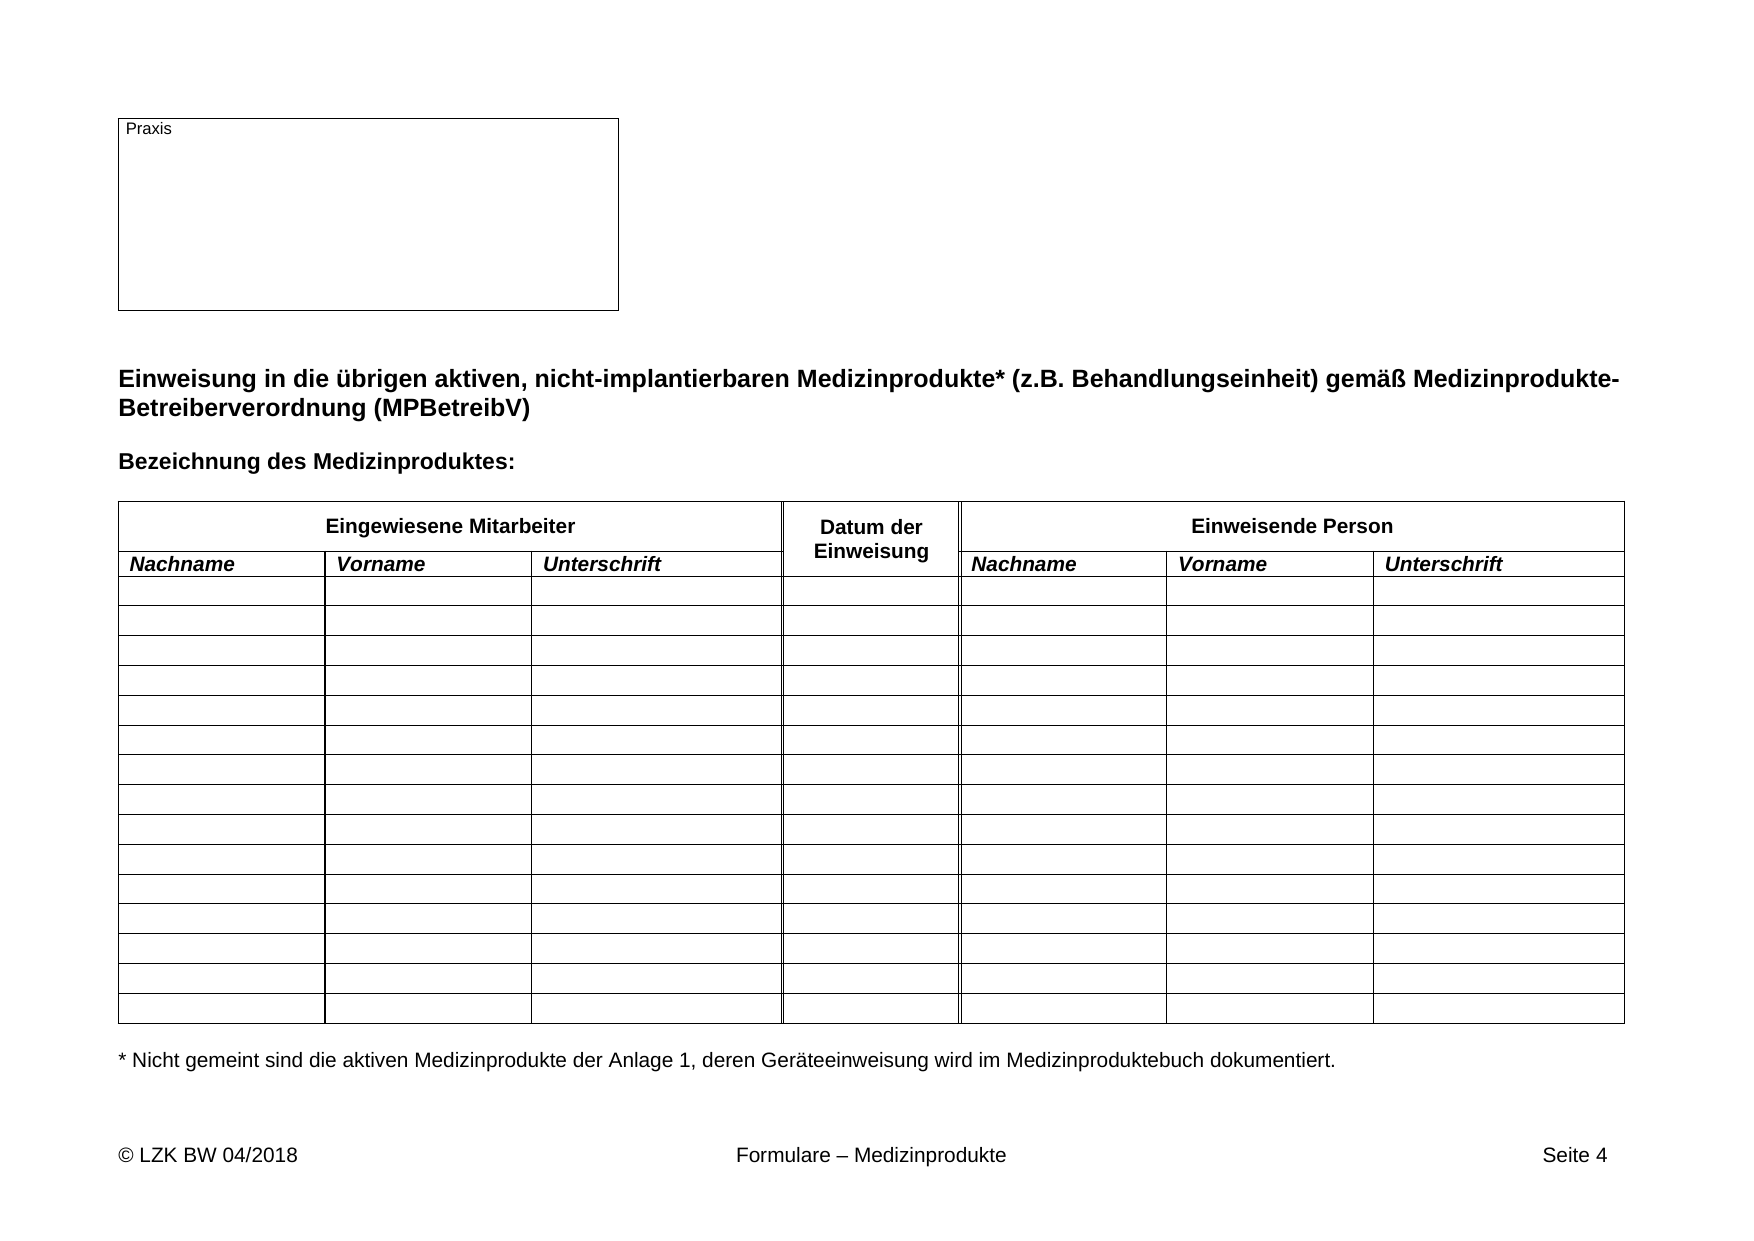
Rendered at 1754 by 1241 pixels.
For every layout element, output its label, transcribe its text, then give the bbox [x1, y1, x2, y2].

table_cell [1167, 726, 1373, 754]
table_cell [532, 994, 781, 1022]
table_cell [784, 696, 958, 724]
table_cell [784, 815, 958, 844]
table_cell [326, 845, 531, 873]
table_cell [784, 875, 958, 903]
table_cell [119, 875, 324, 903]
table_cell [326, 636, 531, 665]
table_cell Vorname [326, 552, 531, 576]
table_cell [784, 904, 958, 933]
table_cell [532, 815, 781, 844]
table_cell [532, 755, 781, 784]
table_cell [119, 845, 324, 873]
table_cell [326, 904, 531, 933]
table_cell [784, 755, 958, 784]
table_cell [1167, 904, 1373, 933]
table_cell [532, 875, 781, 903]
table_cell Nachname [119, 552, 324, 576]
table_cell [962, 964, 1166, 993]
table_cell [1374, 815, 1624, 844]
table_cell [532, 577, 781, 605]
table_cell [1167, 875, 1373, 903]
table_cell [784, 606, 958, 635]
table_cell [119, 577, 324, 605]
table_cell [326, 606, 531, 635]
table_cell [119, 142, 618, 310]
table_cell [962, 726, 1166, 754]
table_cell [962, 577, 1166, 605]
table_cell Vorname [1167, 552, 1373, 576]
table_cell [326, 934, 531, 963]
table_cell [532, 904, 781, 933]
table_cell [784, 577, 958, 605]
table_cell [784, 934, 958, 963]
table_cell [532, 606, 781, 635]
table_cell [1374, 755, 1624, 784]
table_cell [119, 636, 324, 665]
table_cell [784, 636, 958, 665]
table_cell [119, 934, 324, 963]
table_cell [1374, 934, 1624, 963]
table_cell [326, 726, 531, 754]
table_cell [784, 726, 958, 754]
table_cell [532, 726, 781, 754]
table_cell [326, 785, 531, 814]
table_cell [1167, 577, 1373, 605]
table_cell [1167, 755, 1373, 784]
table_header Datum der Einweisung [784, 502, 958, 576]
table_cell Nachname [962, 552, 1166, 576]
table_cell [1374, 636, 1624, 665]
text * Nicht gemeint sind die aktiven Medizinprodukte der Anlage 1, deren Geräteeinweisung wird im Medizinproduktebuch dokumentiert. [118, 1047, 1624, 1071]
table_cell [1374, 994, 1624, 1022]
table_cell [532, 666, 781, 695]
text Einweisung in die übrigen aktiven, nicht-implantierbaren Medizinprodukte* (z.B. Behandlungseinheit) gemäß Medizinprodukte-Betreiberverordnung (MPBetreibV) [118, 364, 1624, 421]
table_cell [326, 696, 531, 724]
table_cell [1374, 875, 1624, 903]
table_cell [1167, 696, 1373, 724]
table_cell [532, 845, 781, 873]
table_cell [962, 785, 1166, 814]
table_cell [532, 964, 781, 993]
table_cell [119, 726, 324, 754]
table_cell Unterschrift [532, 552, 781, 576]
table_cell [1167, 815, 1373, 844]
table_cell [1374, 845, 1624, 873]
table_cell [962, 875, 1166, 903]
table_cell [119, 606, 324, 635]
table_cell [1167, 964, 1373, 993]
table_cell [532, 785, 781, 814]
table_cell [962, 904, 1166, 933]
table_cell [326, 964, 531, 993]
table_cell [1167, 636, 1373, 665]
table_cell [962, 845, 1166, 873]
table_cell [326, 875, 531, 903]
table_cell [1167, 994, 1373, 1022]
table_cell [962, 934, 1166, 963]
table_cell [784, 994, 958, 1022]
table_cell [119, 666, 324, 695]
table_cell [1167, 785, 1373, 814]
table_cell [962, 755, 1166, 784]
table_cell [1374, 964, 1624, 993]
table_cell [532, 696, 781, 724]
table_cell [326, 666, 531, 695]
table_header Einweisende Person [962, 502, 1624, 551]
table_cell [962, 636, 1166, 665]
table_cell [784, 964, 958, 993]
table_cell [784, 785, 958, 814]
table_cell [962, 994, 1166, 1022]
table_cell [119, 964, 324, 993]
table_cell [784, 666, 958, 695]
table_cell [119, 785, 324, 814]
table_cell [784, 845, 958, 873]
table_cell [962, 606, 1166, 635]
table_cell [962, 666, 1166, 695]
table_cell [532, 636, 781, 665]
table_cell [1374, 666, 1624, 695]
table_cell [1374, 577, 1624, 605]
table_cell [119, 755, 324, 784]
table_cell [1167, 606, 1373, 635]
table_header Praxis [119, 119, 618, 142]
table_cell [1374, 726, 1624, 754]
table_cell [1167, 934, 1373, 963]
table_cell [1167, 666, 1373, 695]
table_cell [119, 815, 324, 844]
table_cell [962, 696, 1166, 724]
table_cell Unterschrift [1374, 552, 1624, 576]
table_cell [962, 815, 1166, 844]
table_cell [532, 934, 781, 963]
table_cell [119, 696, 324, 724]
table_cell [1374, 904, 1624, 933]
table_cell [326, 815, 531, 844]
table_cell [326, 755, 531, 784]
text Bezeichnung des Medizinproduktes: [118, 448, 1624, 474]
table_cell [1374, 785, 1624, 814]
table_cell [1167, 845, 1373, 873]
table_cell [326, 994, 531, 1022]
table_cell [119, 904, 324, 933]
table_cell [326, 577, 531, 605]
table_cell [1374, 696, 1624, 724]
table_cell [119, 994, 324, 1022]
table_header Eingewiesene Mitarbeiter [119, 502, 781, 551]
table_cell [1374, 606, 1624, 635]
